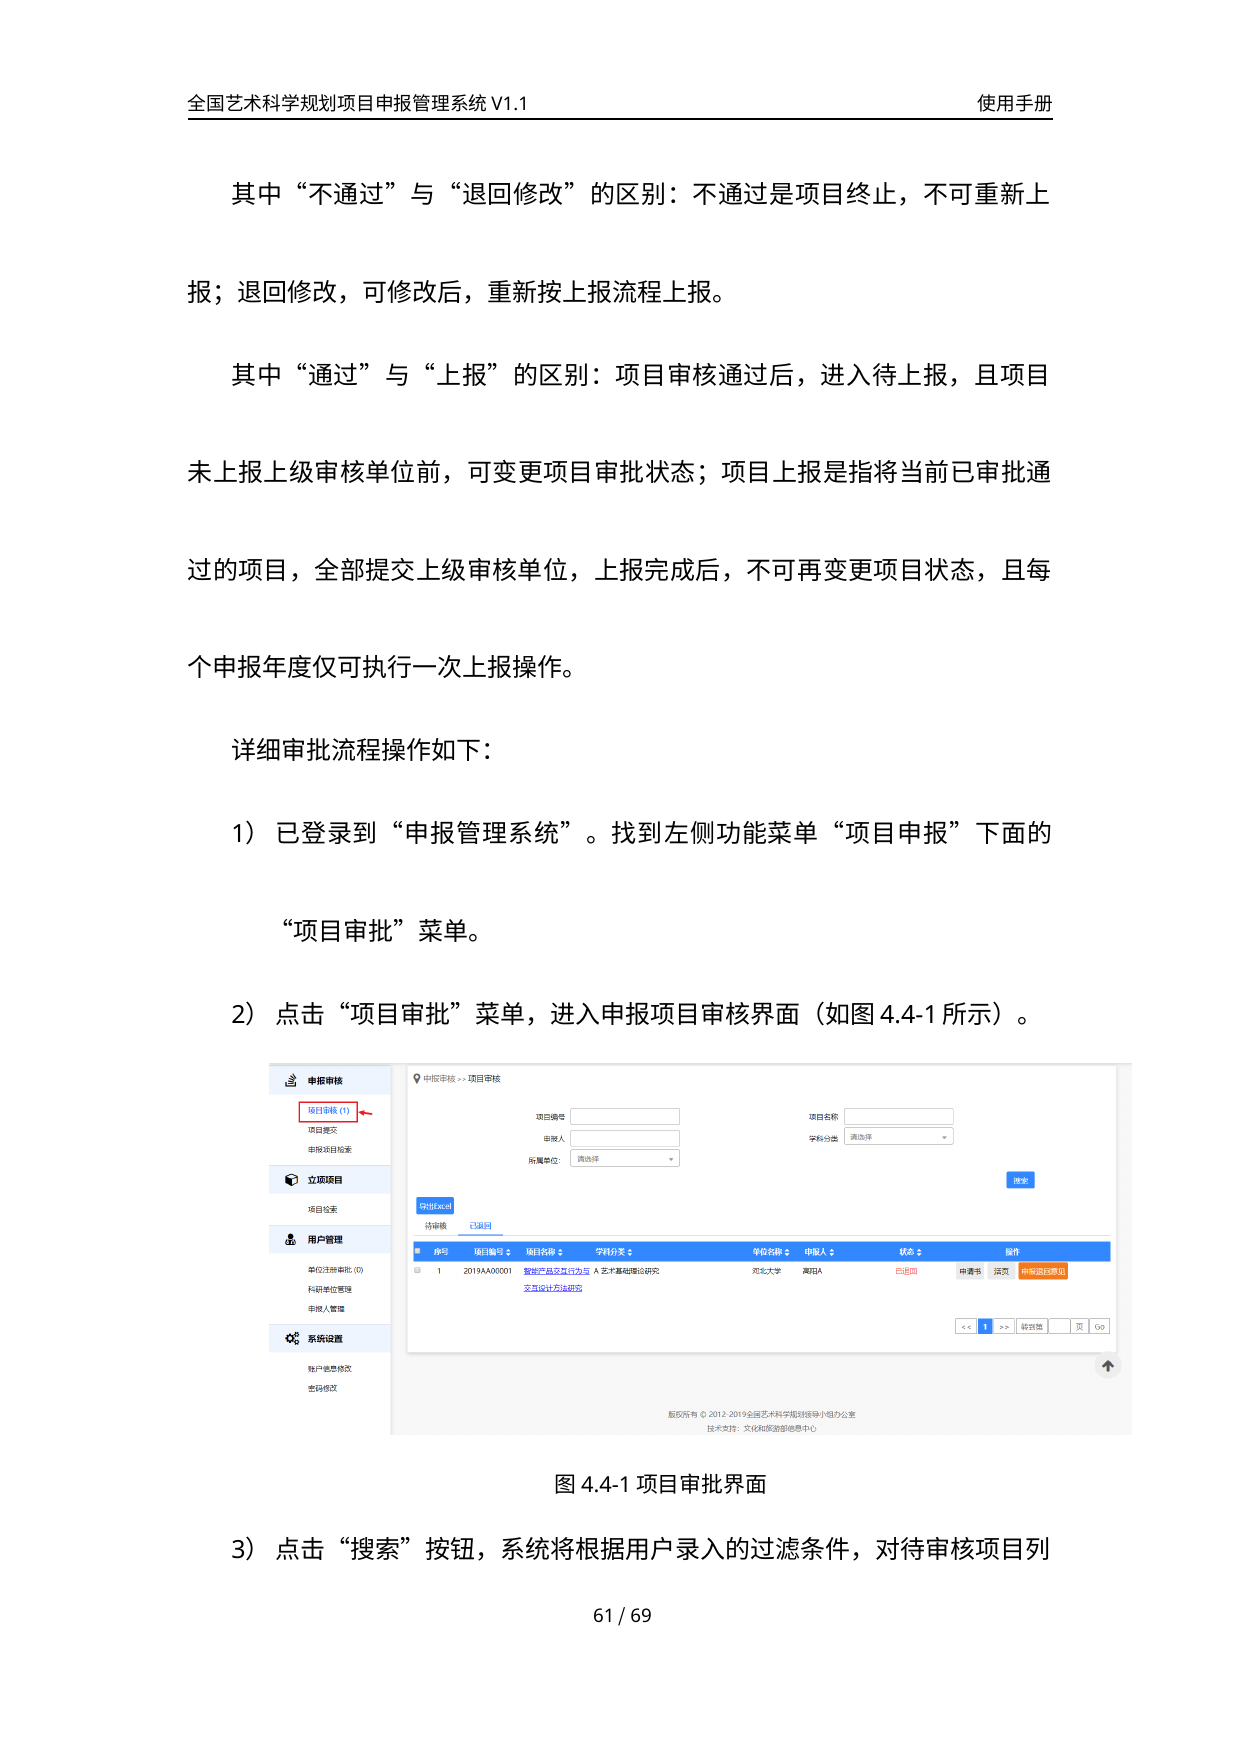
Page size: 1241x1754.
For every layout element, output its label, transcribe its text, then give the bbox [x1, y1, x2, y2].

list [231, 1515, 1053, 1580]
text 其中“通过”与“上报”的区别：项目审核通过后，进入待上报，且项目未上报上级审核单位前，可变更项目审批状态；项目上报是指将当前已审批通过的项目，全部提交上级审核单位，上报完成后，不可再变更项目状态，且每个申报年度仅可执行一次上报操作。 [187, 341, 1053, 698]
text 详细审批流程操作如下： [187, 716, 1053, 781]
list 已登录到“申报管理系统”。找到左侧功能菜单“项目申报”下面的“项目审批”菜单。 [231, 799, 1053, 962]
list 点击“项目审批”菜单，进入申报项目审核界面（如图4.4-1所示）。 [231, 980, 1053, 1045]
list 图4.4-1项目审批界面 [269, 1467, 1053, 1499]
text 其中“不通过”与“退回修改”的区别：不通过是项目终止，不可重新上报；退回修改，可修改后，重新按上报流程上报。 [187, 160, 1053, 323]
picture [268, 1063, 1132, 1435]
